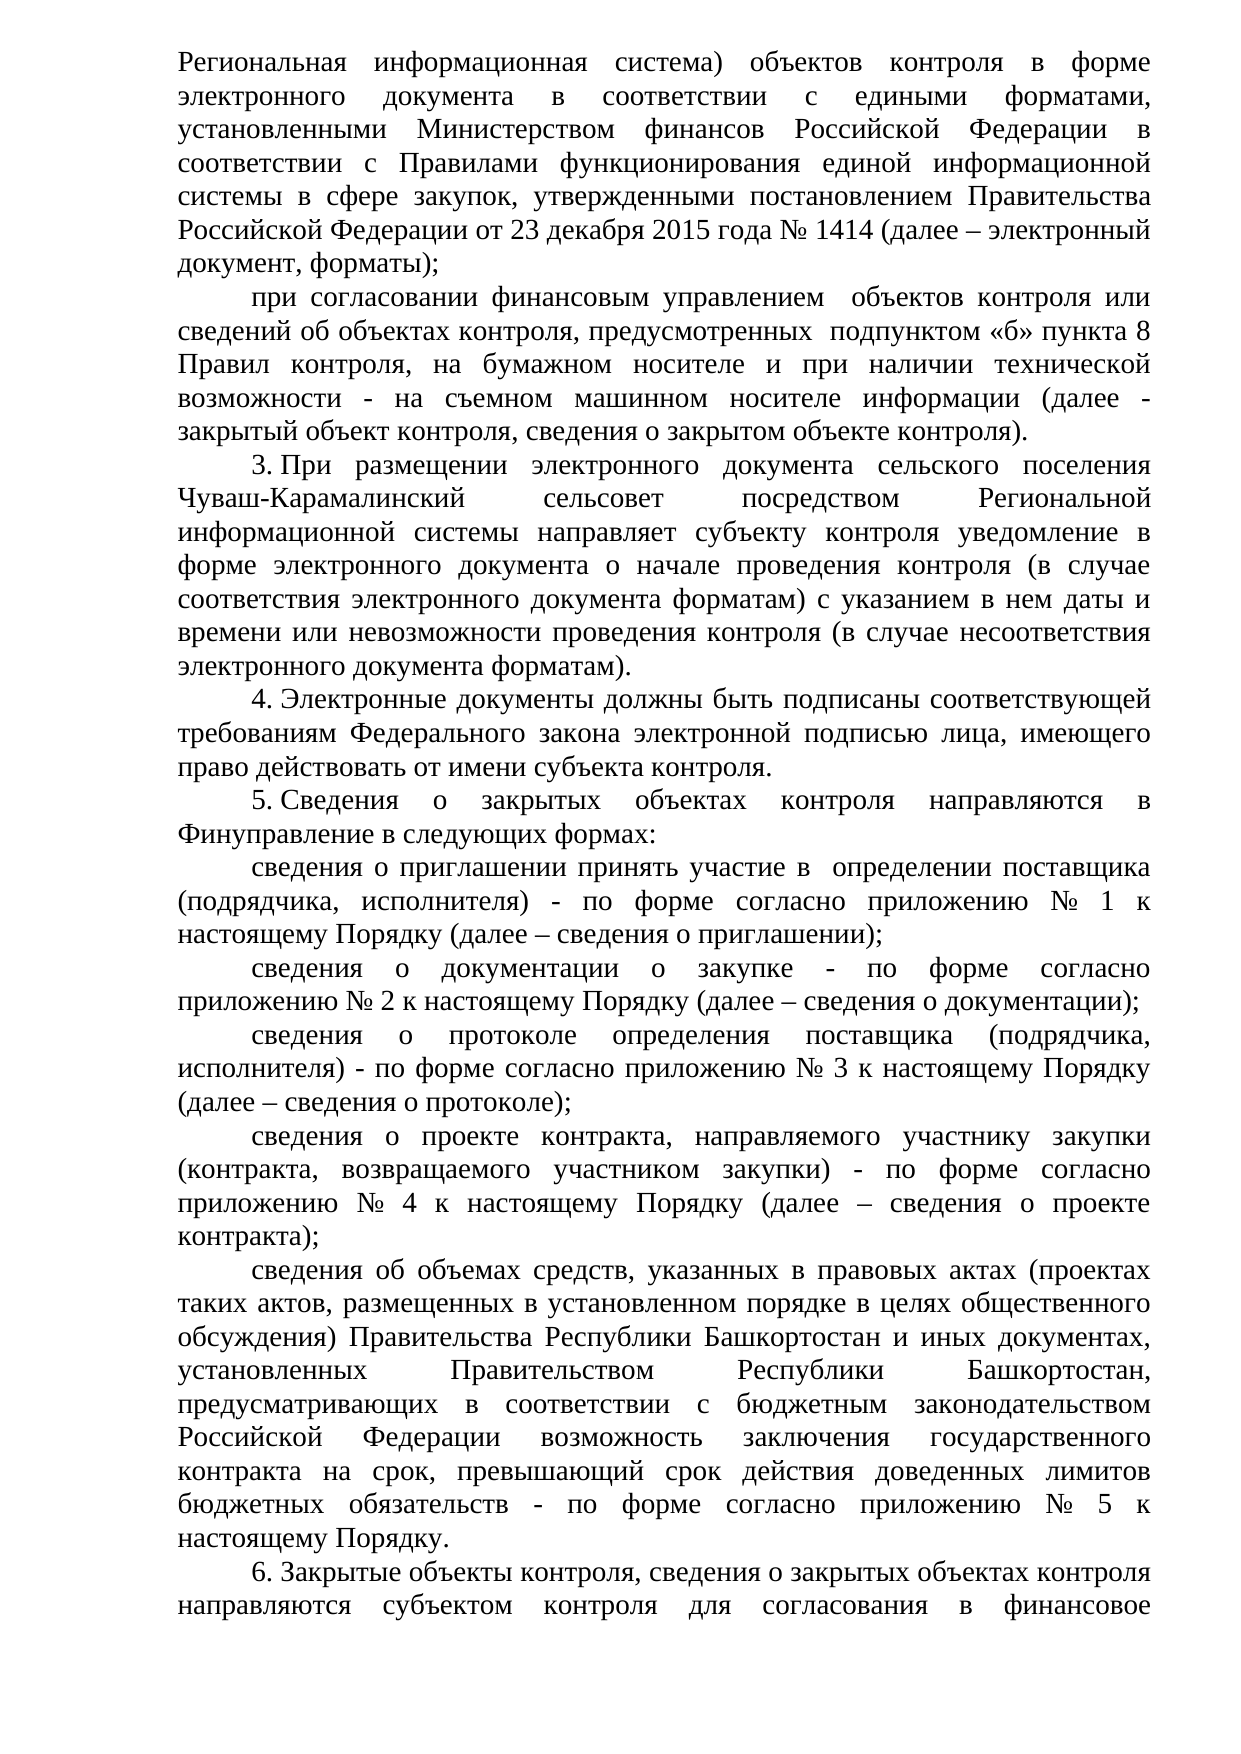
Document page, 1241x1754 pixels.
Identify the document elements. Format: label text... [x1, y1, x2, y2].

text 5. Сведения о закрытых объектах контроля направляются в Финуправление в следующих формах: [177, 782, 1152, 849]
text сведения о проекте контракта, направляемого участнику закупки (контракта, возвращаемого участником закупки) - по форме согласно приложению № 4 к настоящему Порядку (далее – сведения о проекте контракта); [177, 1118, 1152, 1252]
text 4. Электронные документы должны быть подписаны соответствующей требованиям Федерального закона электронной подписью лица, имеющего право действовать от имени субъекта контроля. [177, 682, 1152, 782]
text сведения о приглашении принять участие в определении поставщика (подрядчика, исполнителя) - по форме согласно приложению № 1 к настоящему Порядку (далее – сведения о приглашении); [177, 849, 1152, 950]
text при согласовании финансовым управлением объектов контроля или сведений об объектах контроля, предусмотренных подпунктом «б» пункта 8 Правил контроля, на бумажном носителе и при наличии технической возможности - на съемном машинном носителе информации (далее - закрытый объект контроля, сведения о закрытом объекте контроля). [177, 279, 1152, 447]
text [177, 1554, 1152, 1621]
text 3. При размещении электронного документа сельского поселения Чуваш-Карамалинский сельсовет посредством Региональной информационной системы направляет субъекту контроля уведомление в форме электронного документа о начале проведения контроля (в случае соответствия электронного документа форматам) с указанием в нем даты и времени или невозможности проведения контроля (в случае несоответствия электронного документа форматам). [177, 447, 1152, 682]
text сведения о документации о закупке - по форме согласно приложению № 2 к настоящему Порядку (далее – сведения о документации); [177, 950, 1152, 1017]
text сведения о протоколе определения поставщика (подрядчика, исполнителя) - по форме согласно приложению № 3 к настоящему Порядку (далее – сведения о протоколе); [177, 1017, 1152, 1118]
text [177, 44, 1152, 279]
text сведения об объемах средств, указанных в правовых актах (проектах таких актов, размещенных в установленном порядке в целях общественного обсуждения) Правительства Республики Башкортостан и иных документах, установленных Правительством Республики Башкортостан, предусматривающих в соответствии с бюджетным законодательством Российской Федерации возможность заключения государственного контракта на срок, превышающий срок действия доведенных лимитов бюджетных обязательств - по форме согласно приложению № 5 к настоящему Порядку. [177, 1252, 1152, 1554]
